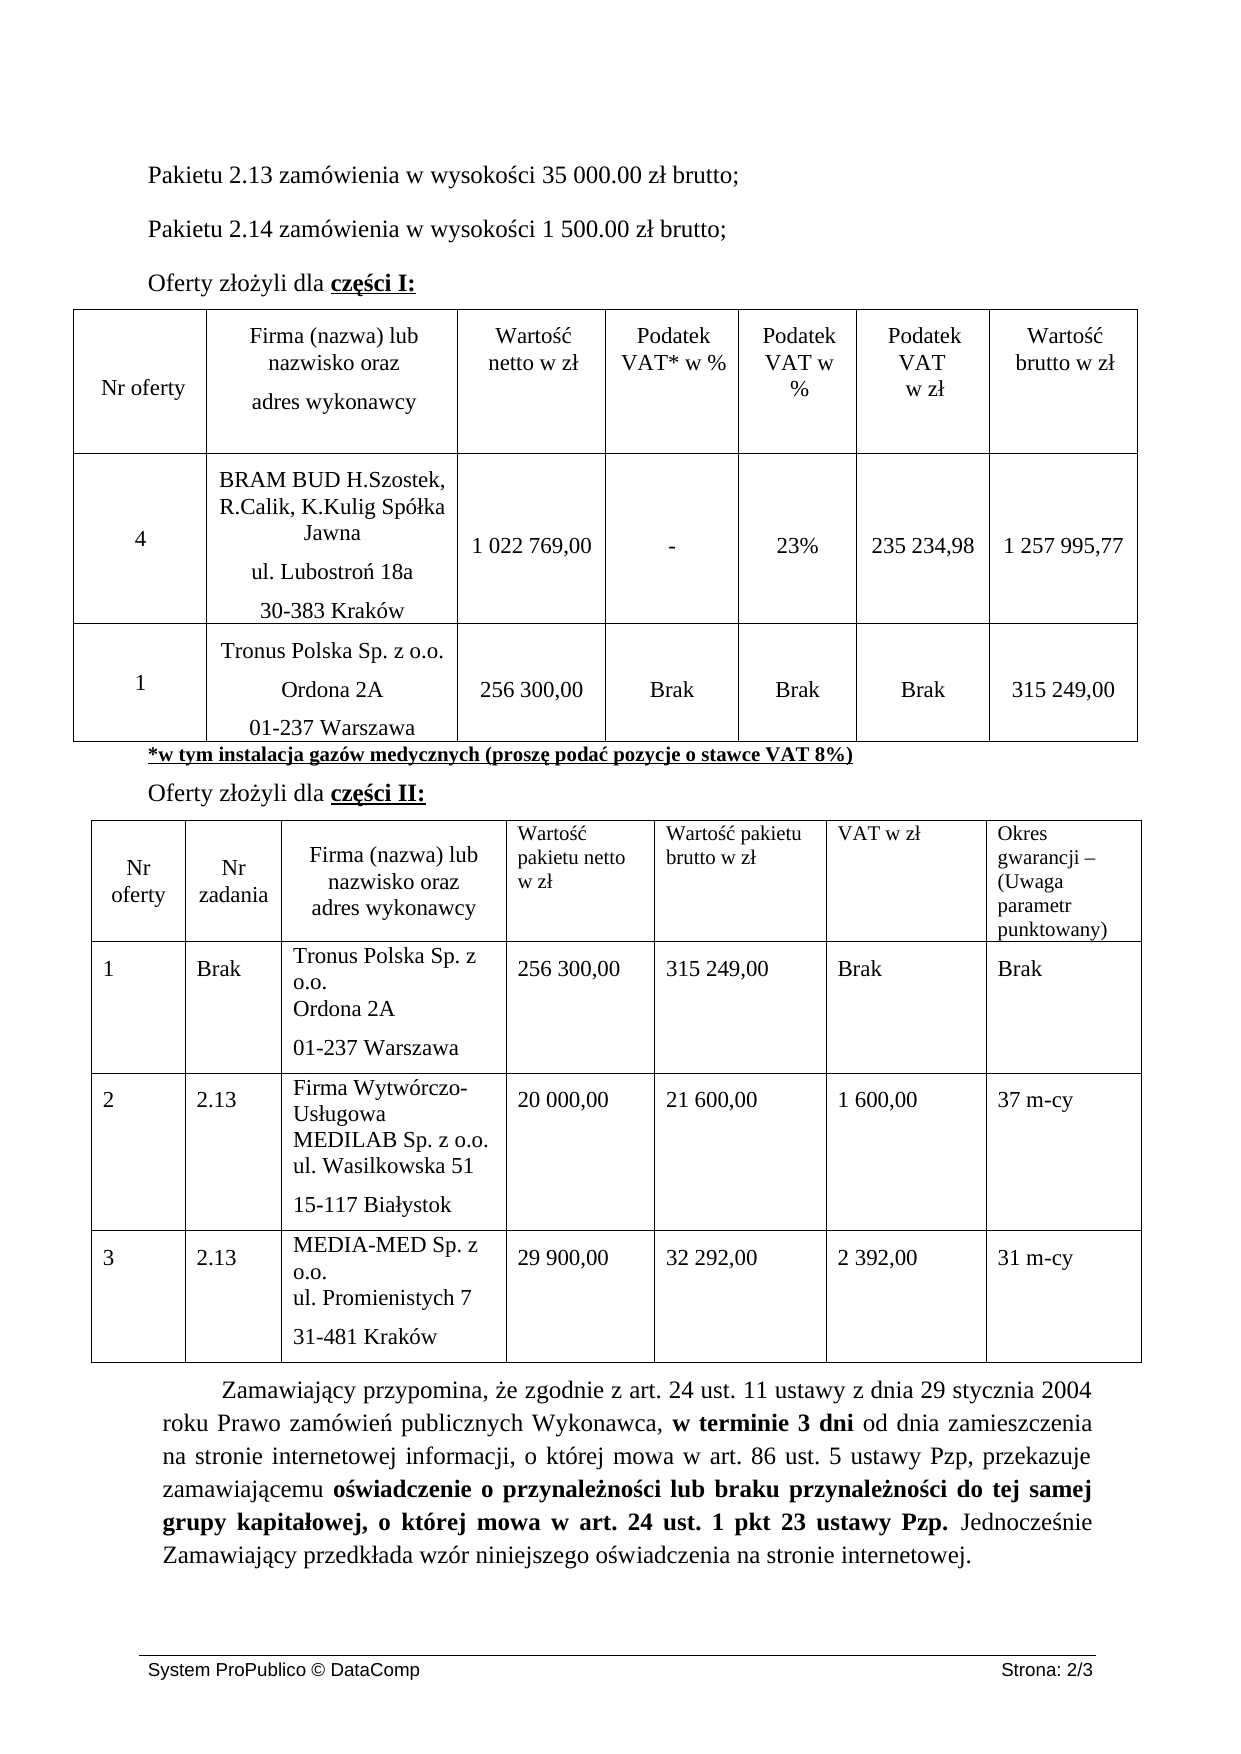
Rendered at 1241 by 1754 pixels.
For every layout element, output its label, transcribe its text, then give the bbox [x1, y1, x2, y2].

table_header Wartość netto w zł [458, 310, 605, 453]
table_header Podatek VAT w % [739, 310, 856, 453]
table_cell Pakietu 2.14 zamówienia w wysokości 1 500.00 zł brutto; [136, 201, 1096, 255]
text *w tym instalacja gazów medycznych (proszę podać pozycje o stawce VAT 8%) [148, 742, 1092, 766]
text Oferty złożyli dla części I: [148, 268, 1092, 296]
table_cell MEDIA-MED Sp. z o.o. ul. Promienistych 7 31-481 Kraków [282, 1231, 506, 1362]
table_cell Firma Wytwórczo-Usługowa MEDILAB Sp. z o.o. ul. Wasilkowska 51 15-117 Białystok [282, 1074, 506, 1230]
table_cell Tronus Polska Sp. z o.o. Ordona 2A 01-237 Warszawa [207, 624, 457, 741]
table_cell 1 600,00 [827, 1074, 986, 1230]
table_header Wartość pakietu netto w zł [507, 821, 654, 941]
table_cell 31 m-cy [987, 1231, 1141, 1362]
table_cell 2 [92, 1074, 185, 1230]
table_header Nr zadania [186, 821, 281, 941]
table_cell BRAM BUD H.Szostek, R.Calik, K.Kulig Spółka Jawna ul. Lubostroń 18a 30-383 Kraków [207, 454, 457, 623]
table_header Firma (nazwa) lub nazwisko oraz adres wykonawcy [282, 821, 506, 941]
table_header Wartość pakietu brutto w zł [655, 821, 826, 941]
table_header Podatek VAT* w % [606, 310, 738, 453]
table_cell 2.13 [186, 1074, 281, 1230]
table_cell 235 234,98 [857, 454, 989, 623]
table_cell Brak [739, 624, 856, 741]
table_cell 23% [739, 454, 856, 623]
table_cell Tronus Polska Sp. z o.o. Ordona 2A 01-237 Warszawa [282, 942, 506, 1072]
table_cell - [606, 454, 738, 623]
table_cell Brak [186, 942, 281, 1072]
table_cell 315 249,00 [990, 624, 1137, 741]
table_cell 2 392,00 [827, 1231, 986, 1362]
table_cell Brak [987, 942, 1141, 1072]
table_cell 21 600,00 [655, 1074, 826, 1230]
table_cell 1 257 995,77 [990, 454, 1137, 623]
table_cell 2.13 [186, 1231, 281, 1362]
table_cell 32 292,00 [655, 1231, 826, 1362]
text Zamawiający przypomina, że zgodnie z art. 24 ust. 11 ustawy z dnia 29 stycznia 2004 roku Prawo zamówień publicznych Wykonawca, w terminie 3 dni od dnia zamieszczenia na stronie internetowej informacji, o której mowa w art. 86 ust. 5 ustawy Pzp, przekazuje zamawiającemu oświadczenie o przynależności lub braku przynależności do tej samej grupy kapitałowej, o której mowa w art. 24 ust. 1 pkt 23 ustawy Pzp. Jednocześnie Zamawiający przedkłada wzór niniejszego oświadczenia na stronie internetowej. [162, 1375, 1092, 1569]
table_header Nr oferty [92, 821, 185, 941]
table_header Nr oferty [74, 310, 206, 453]
table_header Wartość brutto w zł [990, 310, 1137, 453]
table_cell Pakietu 2.13 zamówienia w wysokości 35 000.00 zł brutto; [136, 148, 1096, 201]
table_header Firma (nazwa) lub nazwisko oraz adres wykonawcy [207, 310, 457, 453]
table_cell 1 [92, 942, 185, 1072]
table_cell Brak [857, 624, 989, 741]
table_cell 3 [92, 1231, 185, 1362]
table_header Podatek VAT w zł [857, 310, 989, 453]
table_cell 315 249,00 [655, 942, 826, 1072]
table_cell 256 300,00 [458, 624, 605, 741]
table_header VAT w zł [827, 821, 986, 941]
text Oferty złożyli dla części II: [148, 778, 1092, 807]
table_cell 4 [74, 454, 206, 623]
table_cell 1 [74, 624, 206, 741]
table_cell Brak [827, 942, 986, 1072]
table_cell 1 022 769,00 [458, 454, 605, 623]
table_header Okres gwarancji – (Uwaga parametr punktowany) [987, 821, 1141, 941]
table_cell 29 900,00 [507, 1231, 654, 1362]
table_cell Brak [606, 624, 738, 741]
table_cell 37 m-cy [987, 1074, 1141, 1230]
table_cell 20 000,00 [507, 1074, 654, 1230]
table_cell 256 300,00 [507, 942, 654, 1072]
